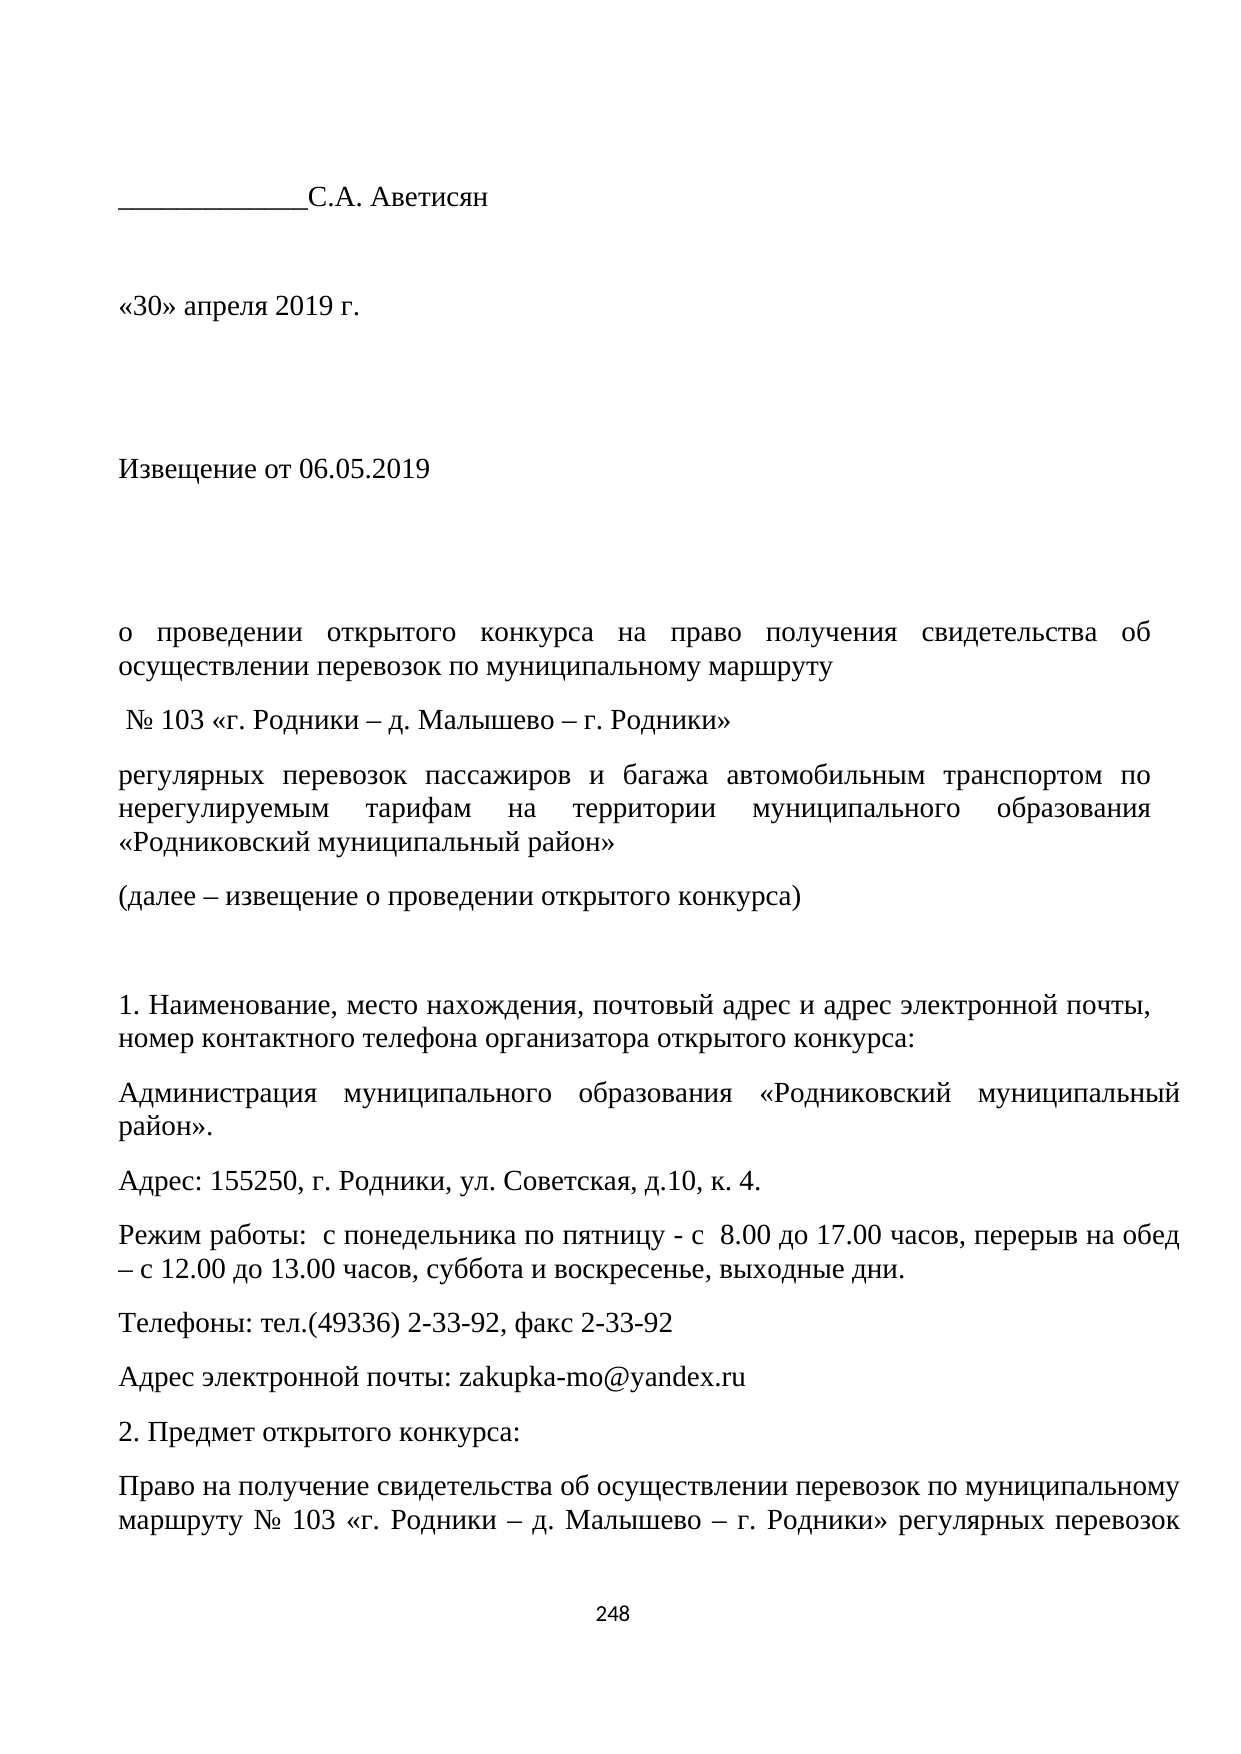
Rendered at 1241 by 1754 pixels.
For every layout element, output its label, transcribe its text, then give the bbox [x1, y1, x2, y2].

text Режим работы: с понедельника по пятницу - с 8.00 до 17.00 часов, перерыв на обед – с 12.00 до 13.00 часов, суббота и воскресенье, выходные дни. [118, 1217, 1181, 1284]
text регулярных перевозок пассажиров и багажа автомобильным транспортом по нерегулируемым тарифам на территории муниципального образования «Родниковский муниципальный район» [118, 757, 1152, 857]
text _____________С.А. Аветисян [118, 179, 1107, 213]
text Извещение от 06.05.2019 [118, 451, 1107, 485]
text Адрес: . Родники, ул. Советская, д.10, к. 4. [118, 1163, 1181, 1196]
text Адрес электронной почты: zakupka-mo@yandex.ru [118, 1359, 1181, 1393]
text № 103 «г. Родники – д. Малышево – г. Родники» [118, 702, 1152, 736]
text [118, 1468, 1181, 1535]
text «30» апреля 2019 г. [118, 288, 1107, 322]
text 2. Предмет открытого конкурса: [118, 1414, 1181, 1447]
text (далее – извещение о проведении открытого конкурса) [118, 878, 1152, 912]
text Администрация муниципального образования «Родниковский муниципальный район». [118, 1075, 1181, 1142]
text 1. Наименование, место нахождения, почтовый адрес и адрес электронной почты, номер контактного телефона организатора открытого конкурса: [118, 987, 1152, 1054]
text о проведении открытого конкурса на право получения свидетельства об осуществлении перевозок по муниципальному маршруту [118, 614, 1152, 682]
text Телефоны: тел.(49336) 2-33-92, факс 2-33-92 [118, 1305, 1181, 1339]
